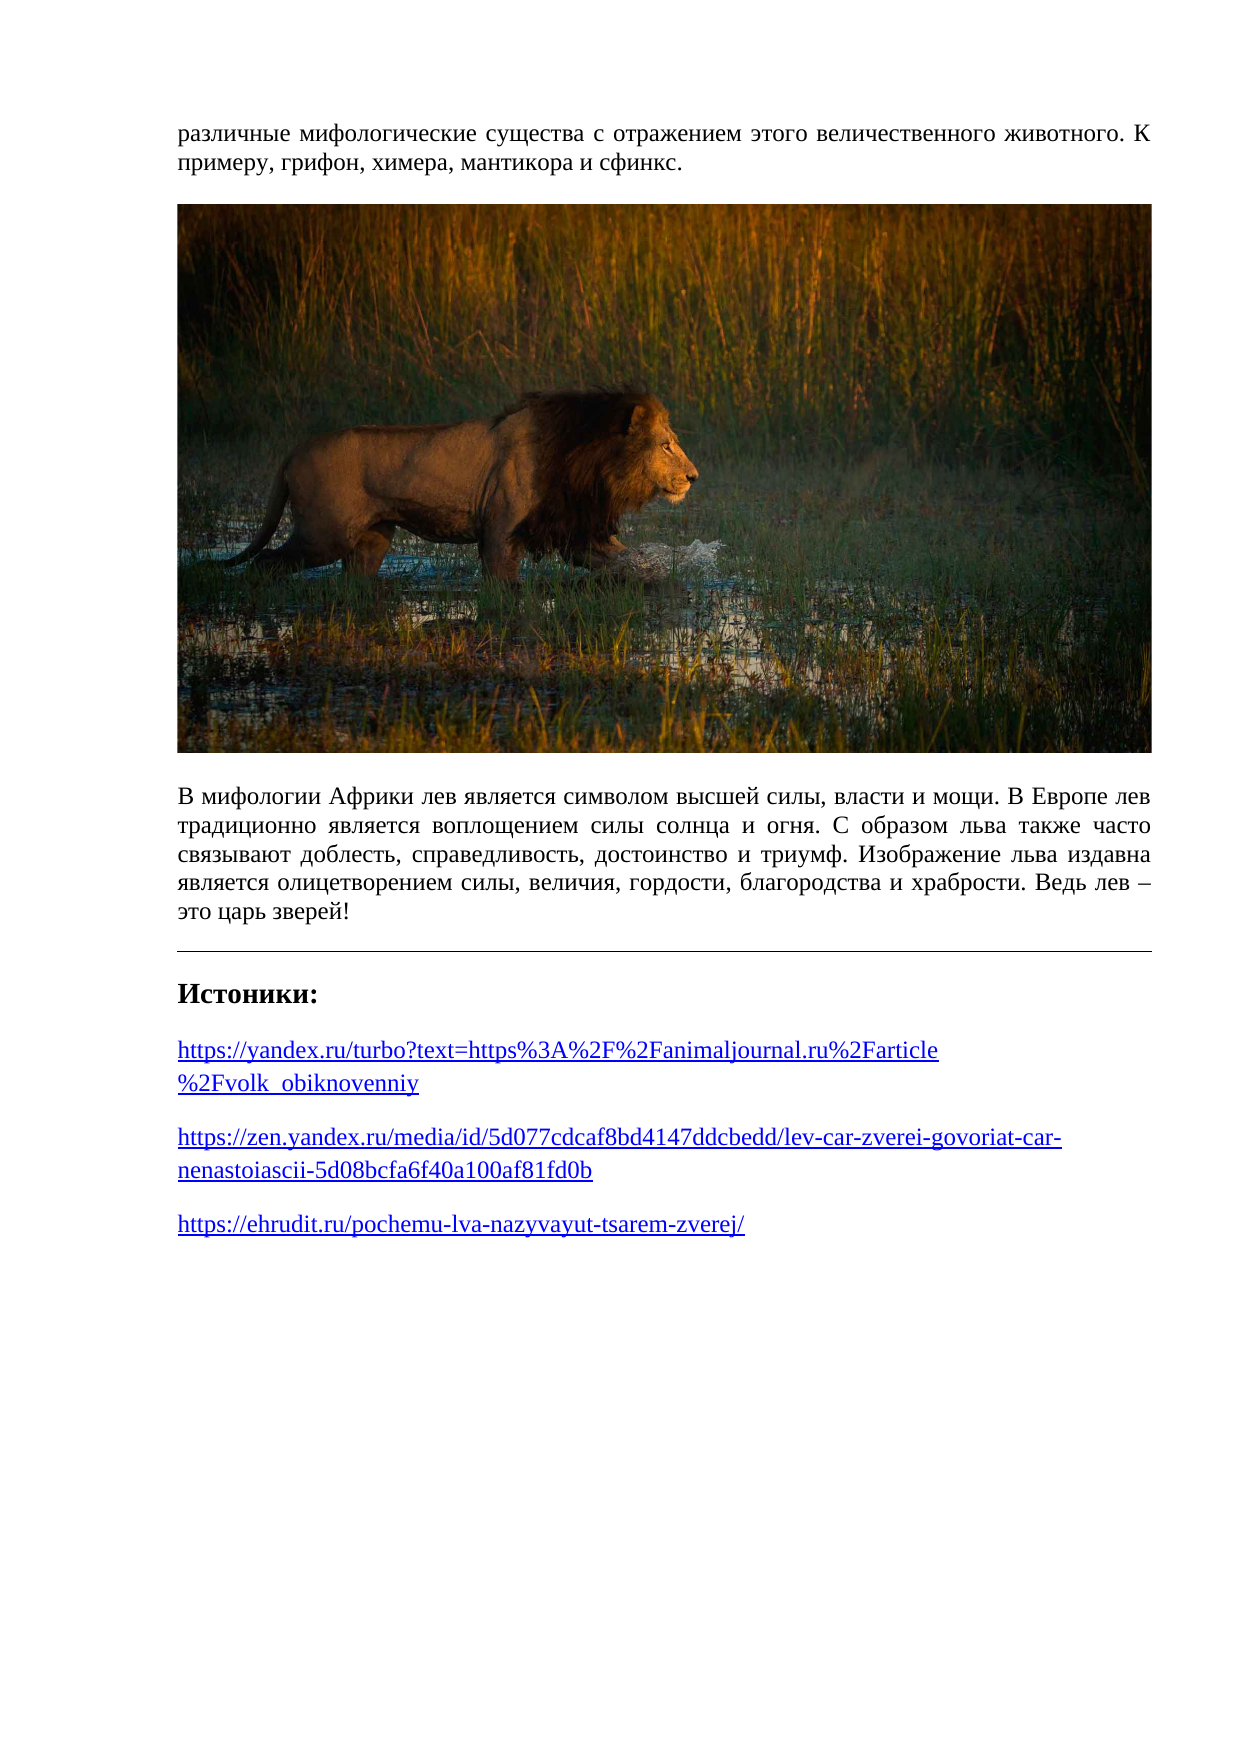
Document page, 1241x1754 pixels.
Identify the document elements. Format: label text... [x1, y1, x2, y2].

text https://yandex.ru/turbo?text=https%3A%2F%2Fanimaljournal.ru%2Farticle%2Fvolk_obiknovenniy [177, 1035, 1152, 1097]
text Истоники: [177, 976, 1152, 1009]
picture [177, 204, 1152, 753]
text https://zen.yandex.ru/media/id/5d077cdcaf8bd4147ddcbedd/lev-car-zverei-govoriat-car-nenastoiascii-5d08bcfa6f40a100af81fd0b [177, 1122, 1152, 1184]
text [177, 118, 1152, 176]
text В мифологии Африки лев является символом высшей силы, власти и мощи. В Европе лев традиционно является воплощением силы солнца и огня. С образом льва также часто связывают доблесть, справедливость, достоинство и триумф. Изображение льва издавна является олицетворением силы, величия, гордости, благородства и храбрости. Ведь лев – это царь зверей! [177, 781, 1152, 925]
text https://ehrudit.ru/pochemu-lva-nazyvayut-tsarem-zverej/ [177, 1209, 1152, 1238]
